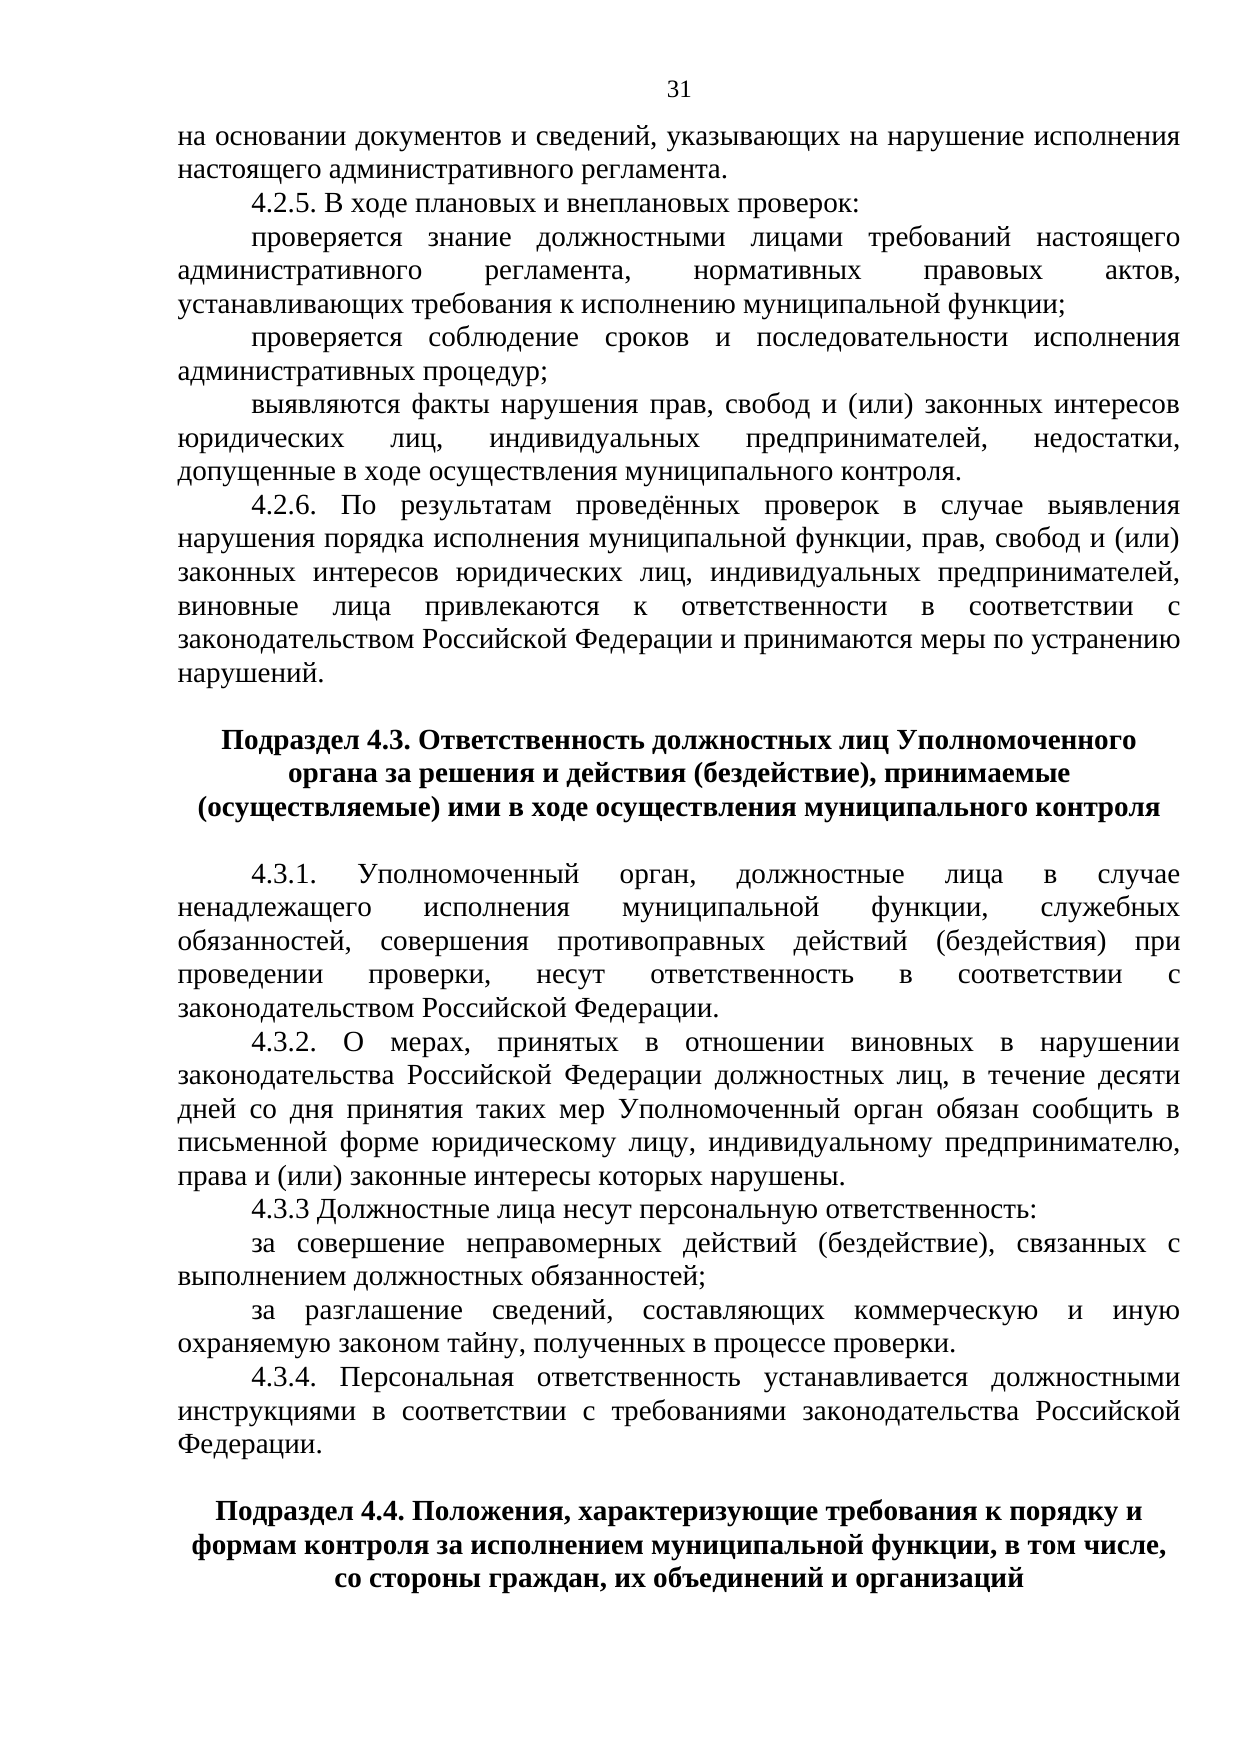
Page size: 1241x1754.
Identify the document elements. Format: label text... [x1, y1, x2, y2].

text 4.3.1. Уполномоченный орган, должностные лица в случае ненадлежащего исполнения муниципальной функции, служебных обязанностей, совершения противоправных действий (бездействия) при проведении проверки, несут ответственность в соответствии с законодательством Российской Федерации. [177, 856, 1181, 1024]
text выявляются факты нарушения прав, свобод и (или) законных интересов юридических лиц, индивидуальных предпринимателей, недостатки, допущенные в ходе осуществления муниципального контроля. [177, 386, 1181, 487]
text 4.2.5. В ходе плановых и внеплановых проверок: [177, 185, 1181, 219]
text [177, 118, 1181, 185]
text проверяется соблюдение сроков и последовательности исполнения административных процедур; [177, 319, 1181, 386]
text за разглашение сведений, составляющих коммерческую и иную охраняемую законом тайну, полученных в процессе проверки. [177, 1292, 1181, 1359]
text 4.2.6. По результатам проведённых проверок в случае выявления нарушения порядка исполнения муниципальной функции, прав, свобод и (или) законных интересов юридических лиц, индивидуальных предпринимателей, виновные лица привлекаются к ответственности в соответствии с законодательством Российской Федерации и принимаются меры по устранению нарушений. [177, 487, 1181, 688]
text 4.3.3 Должностные лица несут персональную ответственность: [177, 1191, 1181, 1225]
text за совершение неправомерных действий (бездействие), связанных с выполнением должностных обязанностей; [177, 1225, 1181, 1292]
text проверяется знание должностными лицами требований настоящего административного регламента, нормативных правовых актов, устанавливающих требования к исполнению муниципальной функции; [177, 219, 1181, 319]
text органа за решения и действия (бездействие), принимаемые [177, 755, 1181, 789]
text (осуществляемые) ими в ходе осуществления муниципального контроля [177, 789, 1181, 822]
text Подраздел 4.4. Положения, характеризующие требования к порядку и формам контроля за исполнением муниципальной функции, в том числе, со стороны граждан, их объединений и организаций [177, 1493, 1181, 1594]
text 4.3.2. О мерах, принятых в отношении виновных в нарушении законодательства Российской Федерации должностных лиц, в течение десяти дней со дня принятия таких мер Уполномоченный орган обязан сообщить в письменной форме юридическому лицу, индивидуальному предпринимателю, права и (или) законные интересы которых нарушены. [177, 1024, 1181, 1191]
text 4.3.4. Персональная ответственность устанавливается должностными инструкциями в соответствии с требованиями законодательства Российской Федерации. [177, 1359, 1181, 1460]
text Подраздел 4.3. Ответственность должностных лиц Уполномоченного [177, 722, 1181, 755]
